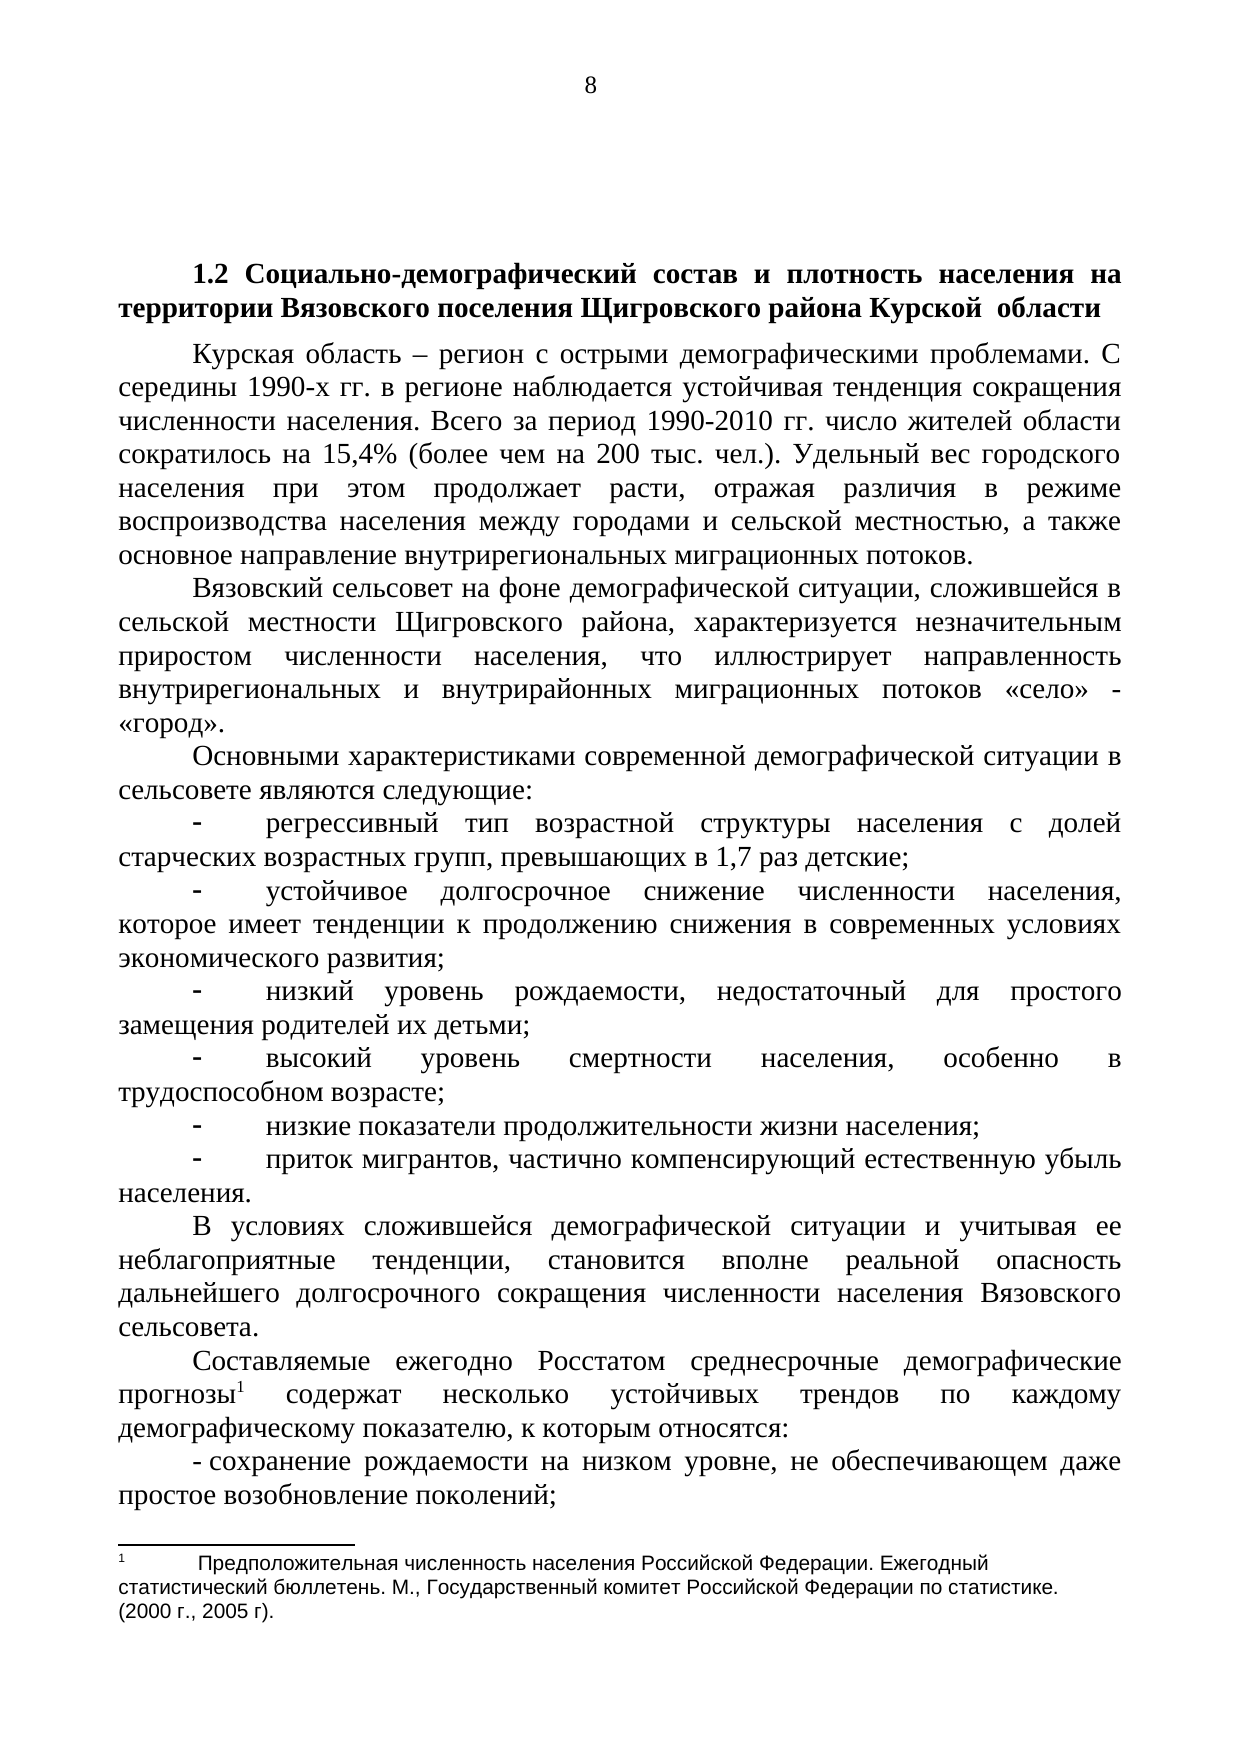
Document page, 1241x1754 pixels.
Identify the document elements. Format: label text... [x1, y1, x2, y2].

list приток мигрантов, частично компенсирующий естественную убыль населения. [118, 1141, 1122, 1208]
text Основными характеристиками современной демографической ситуации в сельсовете являются следующие: [118, 738, 1122, 805]
text Курская область – регион с острыми демографическими проблемами. С середины 1990-х гг. в регионе наблюдается устойчивая тенденция сокращения численности населения. Всего за период 1990-2010 гг. число жителей области сократилось на 15,4% (более чем на 200 тыс. чел.). Удельный вес городского населения при этом продолжает расти, отражая различия в режиме воспроизводства населения между городами и сельской местностью, а также основное направление внутрирегиональных миграционных потоков. [118, 336, 1122, 571]
list регрессивный тип возрастной структуры населения с долей старческих возрастных групп, превышающих в 1,7 раз детские; [118, 805, 1122, 873]
text - сохранение рождаемости на низком уровне, не обеспечивающем даже простое возобновление поколений; [118, 1443, 1122, 1510]
list устойчивое долгосрочное снижение численности населения, которое имеет тенденции к продолжению снижения в современных условиях экономического развития; [118, 873, 1122, 973]
list высокий уровень смертности населения, особенно в трудоспособном возрасте; [118, 1041, 1122, 1108]
list низкий уровень рождаемости, недостаточный для простого замещения родителей их детьми; [118, 973, 1122, 1041]
text 1.2 Социально-демографический состав и плотность населения на территории Вязовского поселения Щигровского района Курской области [118, 256, 1122, 323]
text В условиях сложившейся демографической ситуации и учитывая ее неблагоприятные тенденции, становится вполне реальной опасность дальнейшего долгосрочного сокращения численности населения Вязовского сельсовета. [118, 1208, 1122, 1343]
text Составляемые ежегодно Росстатом среднесрочные демографические прогнозы содержат несколько устойчивых трендов по каждому демографическому показателю, к которым относятся: [118, 1343, 1122, 1443]
list низкие показатели продолжительности жизни населения; [118, 1108, 1122, 1141]
text Вязовский сельсовет на фоне демографической ситуации, сложившейся в сельской местности Щигровского района, характеризуется незначительным приростом численности населения, что иллюстрирует направленность внутрирегиональных и внутрирайонных миграционных потоков «село» - «город». [118, 571, 1122, 738]
